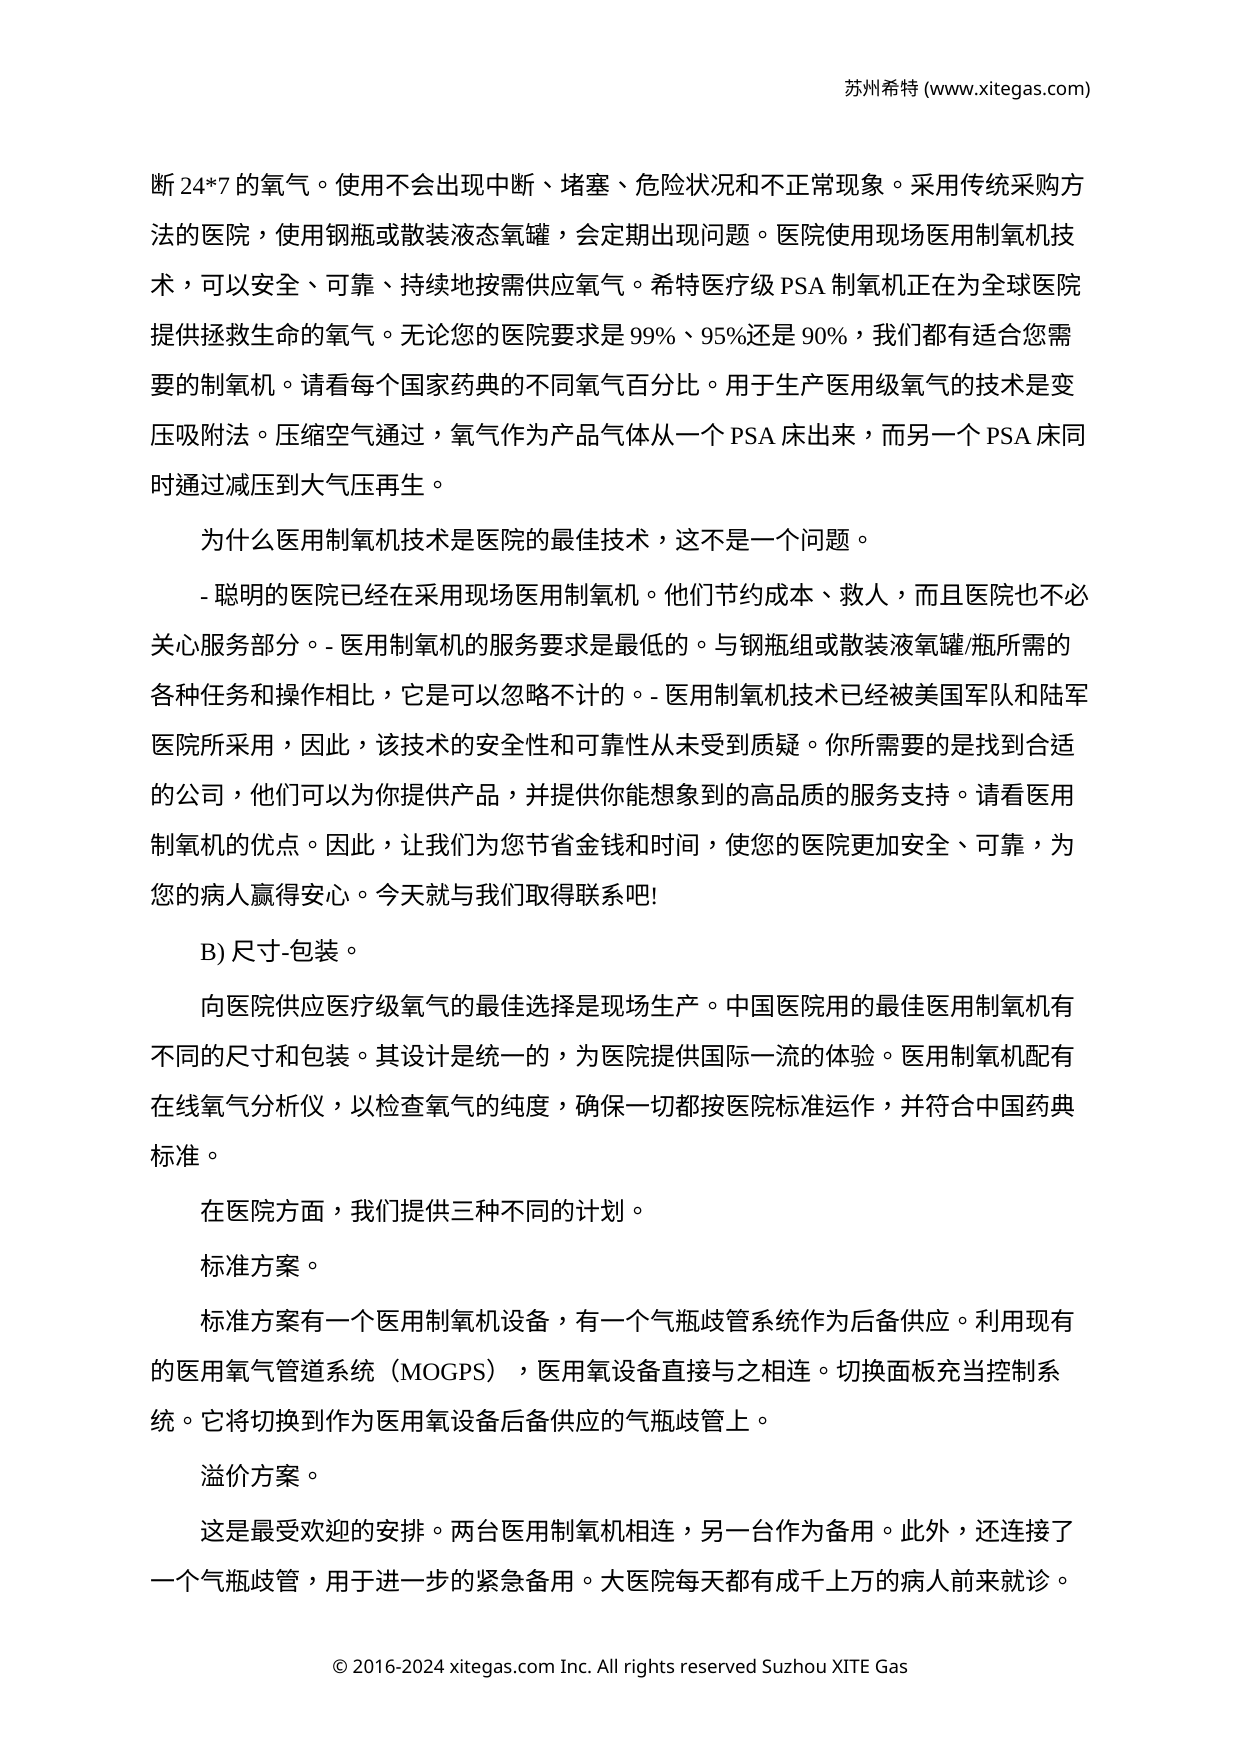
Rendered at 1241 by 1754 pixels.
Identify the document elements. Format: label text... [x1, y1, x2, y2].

text - 聪明的医院已经在采用现场医用制氧机。他们节约成本、救人，而且医院也不必关心服务部分。- 医用制氧机的服务要求是最低的。与钢瓶组或散装液氧罐/瓶所需的各种任务和操作相比，它是可以忽略不计的。- 医用制氧机技术已经被美国军队和陆军医院所采用，因此，该技术的安全性和可靠性从未受到质疑。你所需要的是找到合适的公司，他们可以为你提供产品，并提供你能想象到的高品质的服务支持。请看医用制氧机的优点。因此，让我们为您节省金钱和时间，使您的医院更加安全、可靠，为您的病人赢得安心。今天就与我们取得联系吧! [150, 560, 1090, 910]
text 标准方案。 [150, 1231, 1090, 1281]
text B) 尺寸-包装。 [150, 915, 1090, 965]
text 在医院方面，我们提供三种不同的计划。 [150, 1176, 1090, 1226]
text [150, 150, 1090, 500]
text 溢价方案。 [150, 1441, 1090, 1491]
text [150, 1496, 1090, 1596]
text 向医院供应医疗级氧气的最佳选择是现场生产。中国医院用的最佳医用制氧机有不同的尺寸和包装。其设计是统一的，为医院提供国际一流的体验。医用制氧机配有在线氧气分析仪，以检查氧气的纯度，确保一切都按医院标准运作，并符合中国药典标准。 [150, 970, 1090, 1170]
text 标准方案有一个医用制氧机设备，有一个气瓶歧管系统作为后备供应。利用现有的医用氧气管道系统（MOGPS），医用氧设备直接与之相连。切换面板充当控制系统。它将切换到作为医用氧设备后备供应的气瓶歧管上。 [150, 1286, 1090, 1436]
text 为什么医用制氧机技术是医院的最佳技术，这不是一个问题。 [150, 505, 1090, 555]
